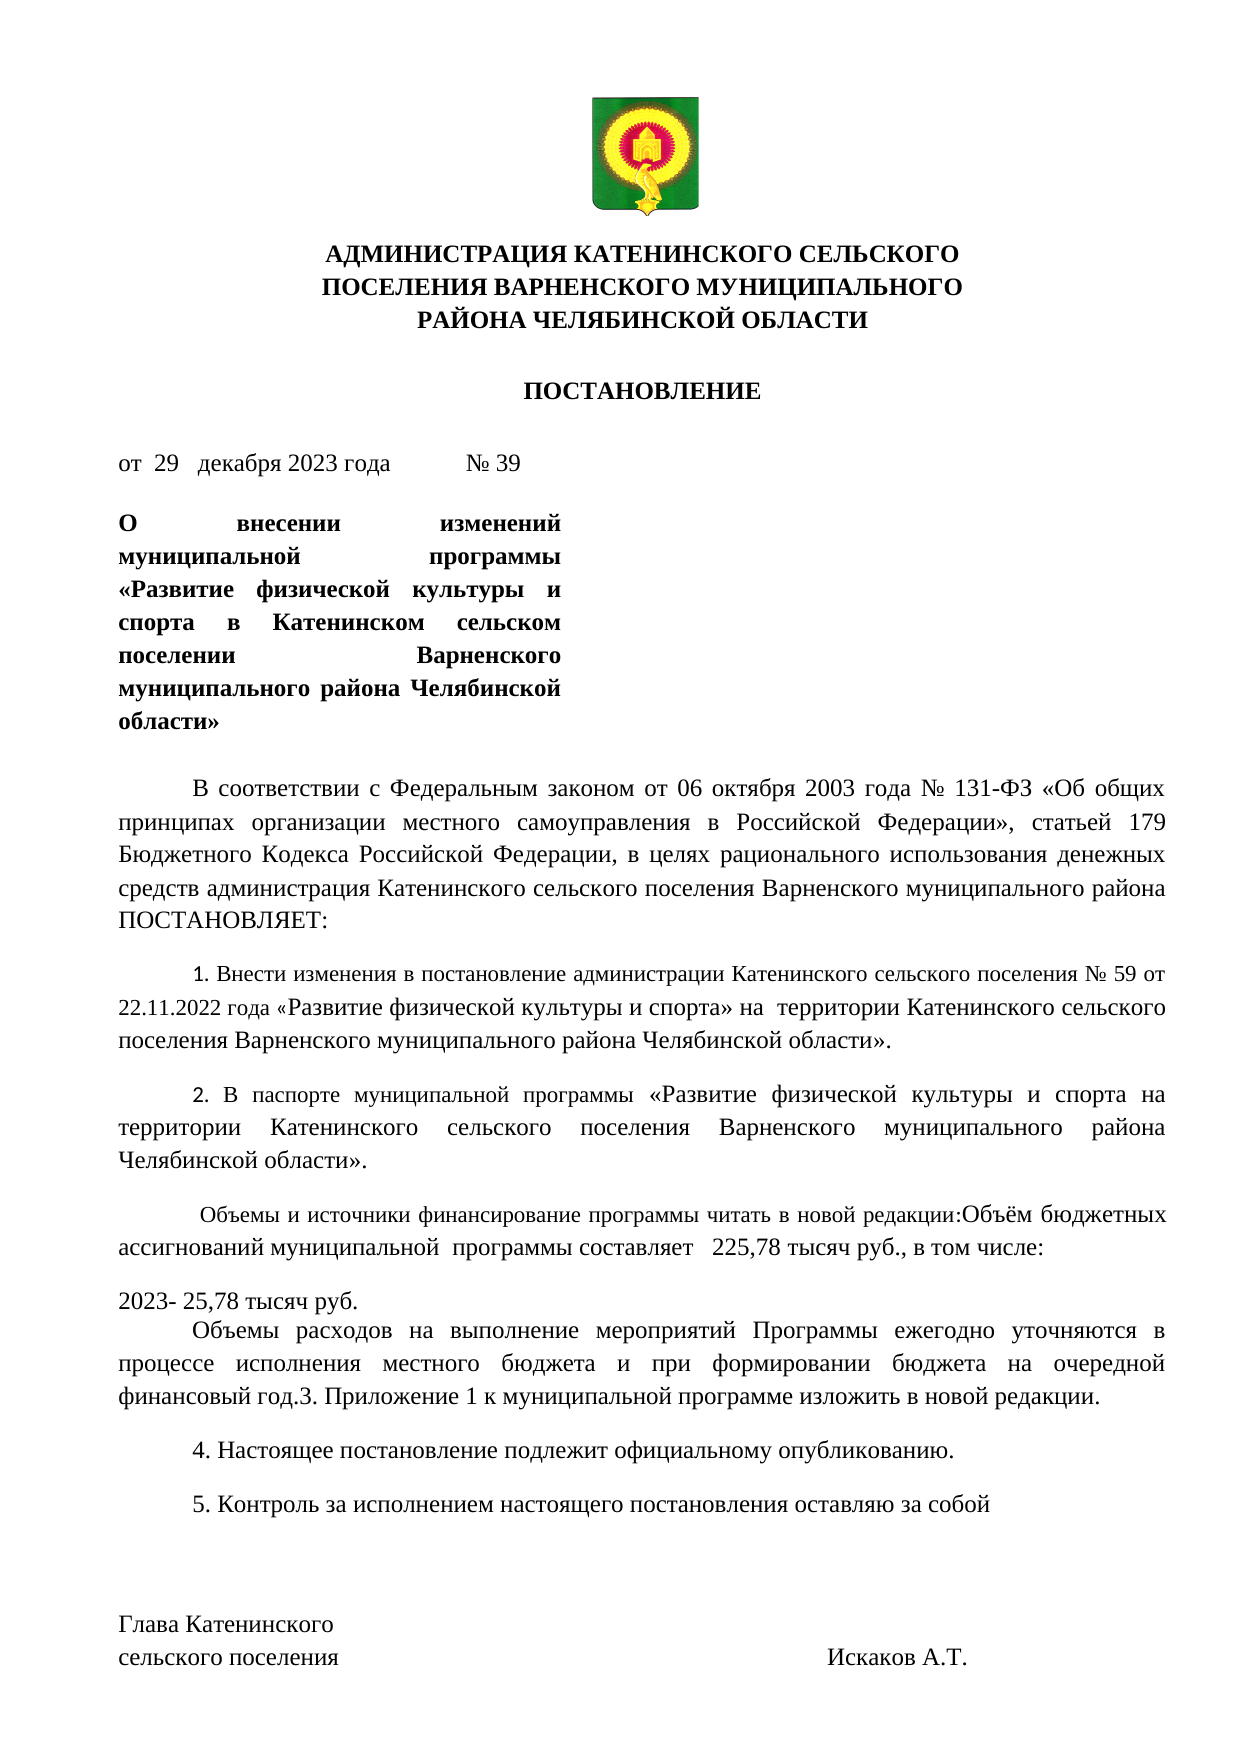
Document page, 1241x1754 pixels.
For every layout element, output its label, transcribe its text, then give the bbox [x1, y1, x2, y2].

text АДМИНИСТРАЦИЯ КАТЕНИНСКОГО СЕЛЬСКОГО [118, 239, 1167, 267]
text ПОСТАНОВЛЕНИЕ [118, 376, 1167, 405]
text 5. Контроль за исполнением настоящего постановления оставляю за собой [118, 1489, 1167, 1518]
text О внесении изменений муниципальной программы «Развитие физической культуры и спорта в Катенинском сельском поселении Варненского муниципального района Челябинской области» [118, 508, 561, 735]
table_header от 29 декабря 2023 года № 39 [107, 448, 694, 480]
text Глава Катенинского [118, 1609, 1167, 1637]
text 2023- 25,78 тысяч руб. [118, 1286, 1167, 1315]
text 1. Внести изменения в постановление администрации Катенинского сельского поселения № 59 от 22.11.2022 года «Развитие физической культуры и спорта» на территории Катенинского сельского поселения Варненского муниципального района Челябинской области». [118, 959, 1167, 1054]
picture [592, 96, 699, 216]
text РАЙОНА ЧЕЛЯБИНСКОЙ ОБЛАСТИ [118, 305, 1167, 333]
text Объемы расходов на выполнение мероприятий Программы ежегодно уточняются в процессе исполнения местного бюджета и при формировании бюджета на очередной финансовый год.3. Приложение 1 к муниципальной программе изложить в новой редакции. [118, 1315, 1167, 1410]
text сельского поселения Искаков А.Т. [118, 1642, 1167, 1671]
text Объемы и источники финансирование программы читать в новой редакции:Объём бюджетных ассигнований муниципальной программы составляет 225,78 тысяч руб., в том числе: [118, 1199, 1167, 1261]
text ПОСЕЛЕНИЯ ВАРНЕНСКОГО МУНИЦИПАЛЬНОГО [118, 272, 1167, 300]
text 4. Настоящее постановление подлежит официальному опубликованию. [118, 1435, 1167, 1464]
text 2. В паспорте муниципальной программы «Развитие физической культуры и спорта на территории Катенинского сельского поселения Варненского муниципального района Челябинской области». [118, 1079, 1167, 1174]
text В соответствии с Федеральным законом от 06 октября 2003 года № 131-ФЗ «Об общих принципах организации местного самоуправления в Российской Федерации», статьей 179 Бюджетного Кодекса Российской Федерации, в целях рационального использования денежных средств администрация Катенинского сельского поселения Варненского муниципального района ПОСТАНОВЛЯЕТ: [118, 773, 1167, 934]
